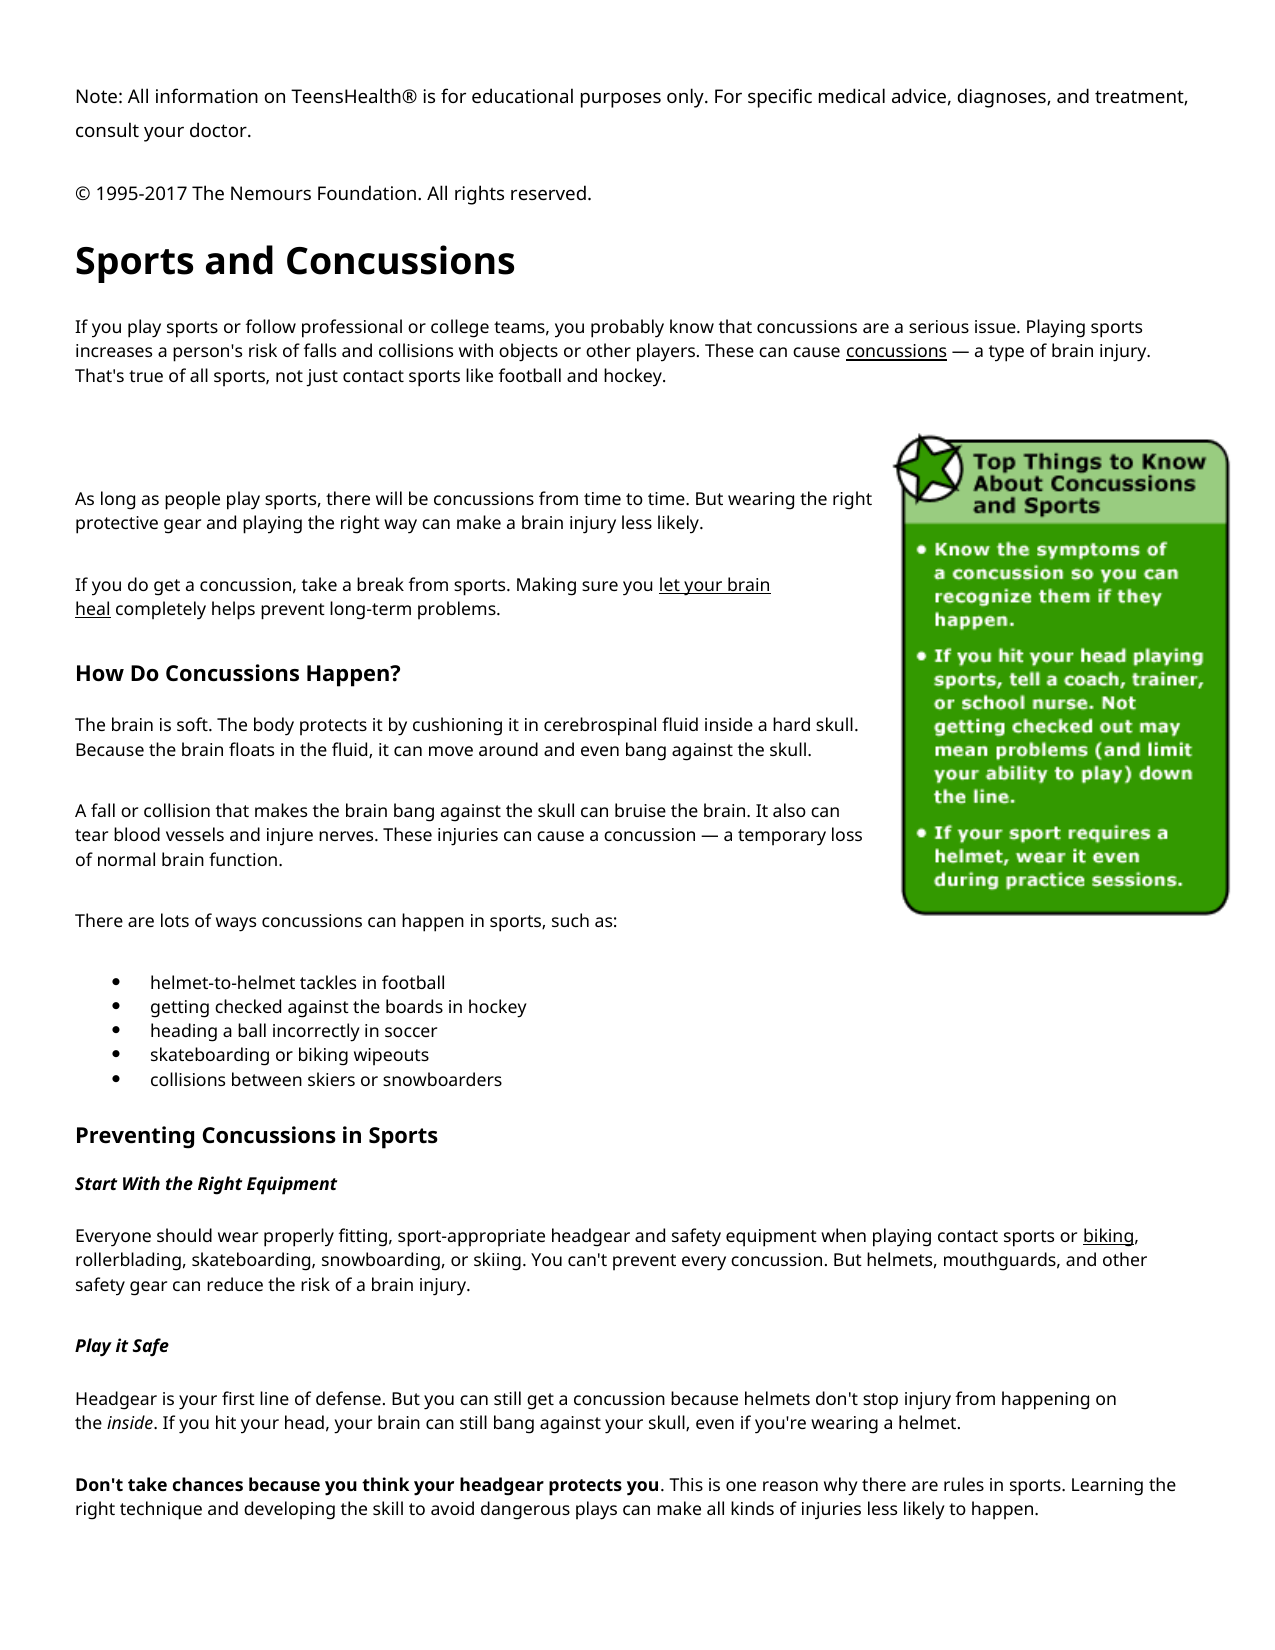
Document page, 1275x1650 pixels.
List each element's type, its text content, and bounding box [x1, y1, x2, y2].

text If you play sports or follow professional or college teams, you probably know that concussions are a serious issue. Playing sports increases a person's risk of falls and collisions with objects or other players. These can cause concussions — a type of brain injury. That's true of all sports, not just contact sports like football and hockey. [75, 315, 1200, 387]
list collisions between skiers or snowboarders [112, 1067, 1200, 1091]
subtitle Preventing Concussions in Sports [75, 1120, 1200, 1150]
list skateboarding or biking wipeouts [112, 1043, 1200, 1067]
subtitle How Do Concussions Happen? [75, 658, 892, 688]
text Note: All information on TeensHealth® is for educational purposes only. For specific medical advice, diagnoses, and treatment, consult your doctor. [75, 75, 1200, 142]
list helmet-to-helmet tackles in football [112, 970, 1200, 994]
text Don't take chances because you think your headgear protects you. This is one reason why there are rules in sports. Learning the right technique and developing the skill to avoid dangerous plays can make all kinds of injuries less likely to happen. [75, 1472, 1200, 1521]
text The brain is soft. The body protects it by cushioning it in cerebrospinal fluid inside a hard skull. Because the brain floats in the fluid, it can move around and even bang against the skull. [75, 713, 892, 761]
text © 1995-2017 The Nemours Foundation. All rights reserved. [75, 172, 1200, 205]
subtitle Sports and Concussions [75, 234, 1200, 286]
text If you do get a concussion, take a break from sports. Making sure you let your brain heal completely helps prevent long-term problems. [75, 572, 892, 621]
list getting checked against the boards in hockey [112, 994, 1200, 1019]
text As long as people play sports, there will be concussions from time to time. But wearing the right protective gear and playing the right way can make a brain injury less likely. [75, 486, 892, 535]
text A fall or collision that makes the brain bang against the skull can bruise the brain. It also can tear blood vessels and injure nerves. These injuries can cause a concussion — a temporary loss of normal brain function. [75, 799, 892, 871]
text Everyone should wear properly fitting, sport-appropriate headgear and safety equipment when playing contact sports or biking, rollerblading, skateboarding, snowboarding, or skiing. You can't prevent every concussion. But helmets, mouthguards, and other safety gear can reduce the risk of a brain injury. [75, 1224, 1200, 1296]
list heading a ball incorrectly in soccer [112, 1019, 1200, 1043]
text There are lots of ways concussions can happen in sports, such as: [75, 909, 1200, 933]
subtitle Start With the Right Equipment [75, 1171, 1200, 1195]
subtitle Play it Safe [75, 1334, 1200, 1358]
picture [892, 432, 1238, 930]
text Headgear is your first line of defense. But you can still get a concussion because helmets don't stop injury from happening on the inside. If you hit your head, your brain can still bang against your skull, even if you're wearing a helmet. [75, 1386, 1200, 1435]
